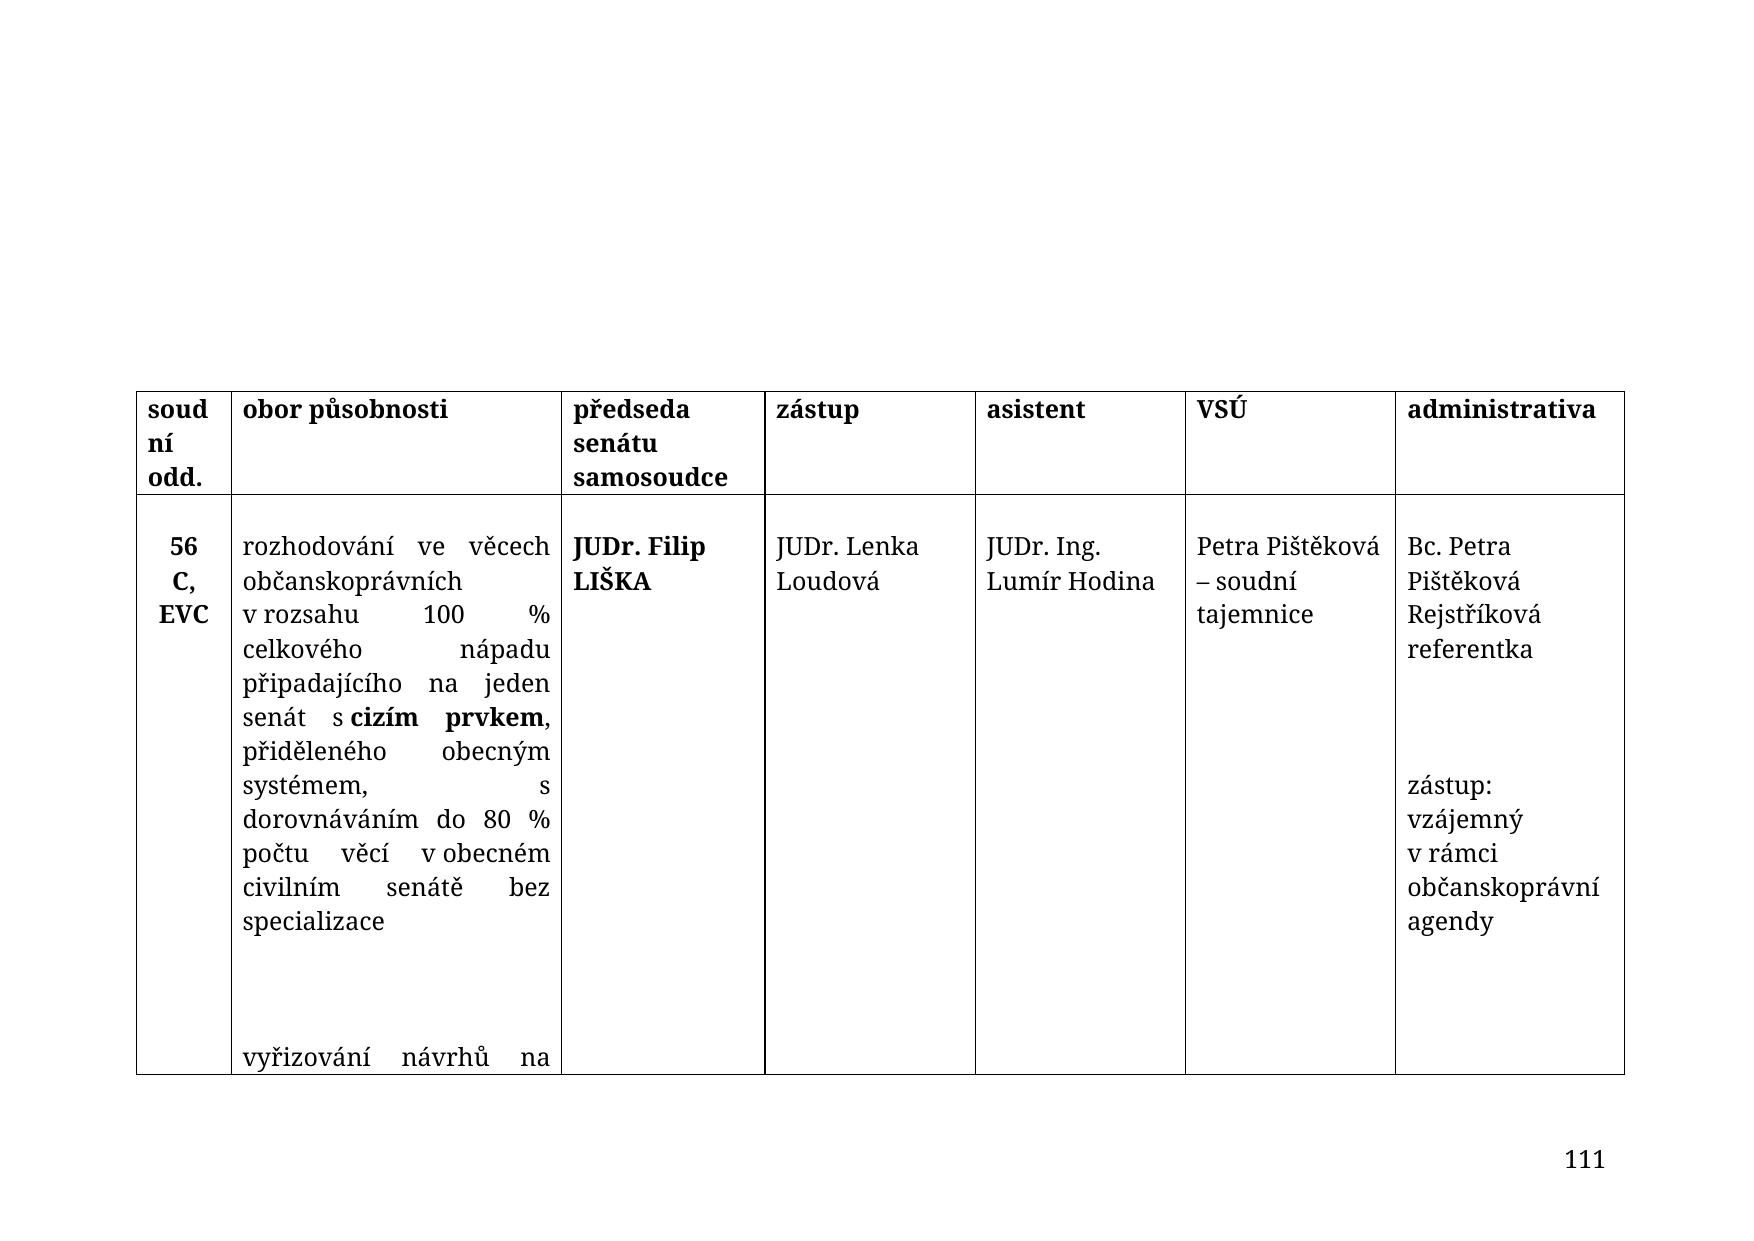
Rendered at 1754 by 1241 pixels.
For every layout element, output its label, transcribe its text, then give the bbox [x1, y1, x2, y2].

table_cell JUDr. Filip LIŠKA [562, 495, 764, 1074]
table_header VSÚ [1186, 392, 1395, 494]
table_header soudní odd. [137, 392, 231, 494]
table_header předseda senátu samosoudce [562, 392, 764, 494]
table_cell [1186, 495, 1395, 1074]
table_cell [1396, 495, 1624, 1074]
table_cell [232, 495, 561, 1074]
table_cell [976, 495, 1185, 1074]
table_cell JUDr. Lenka Loudová [766, 495, 975, 1074]
table_header obor působnosti [232, 392, 561, 494]
table_header zástup [766, 392, 975, 494]
table_cell 56 C, EVC [137, 495, 231, 1074]
table_header administrativa [1396, 392, 1624, 494]
table_header asistent [976, 392, 1185, 494]
